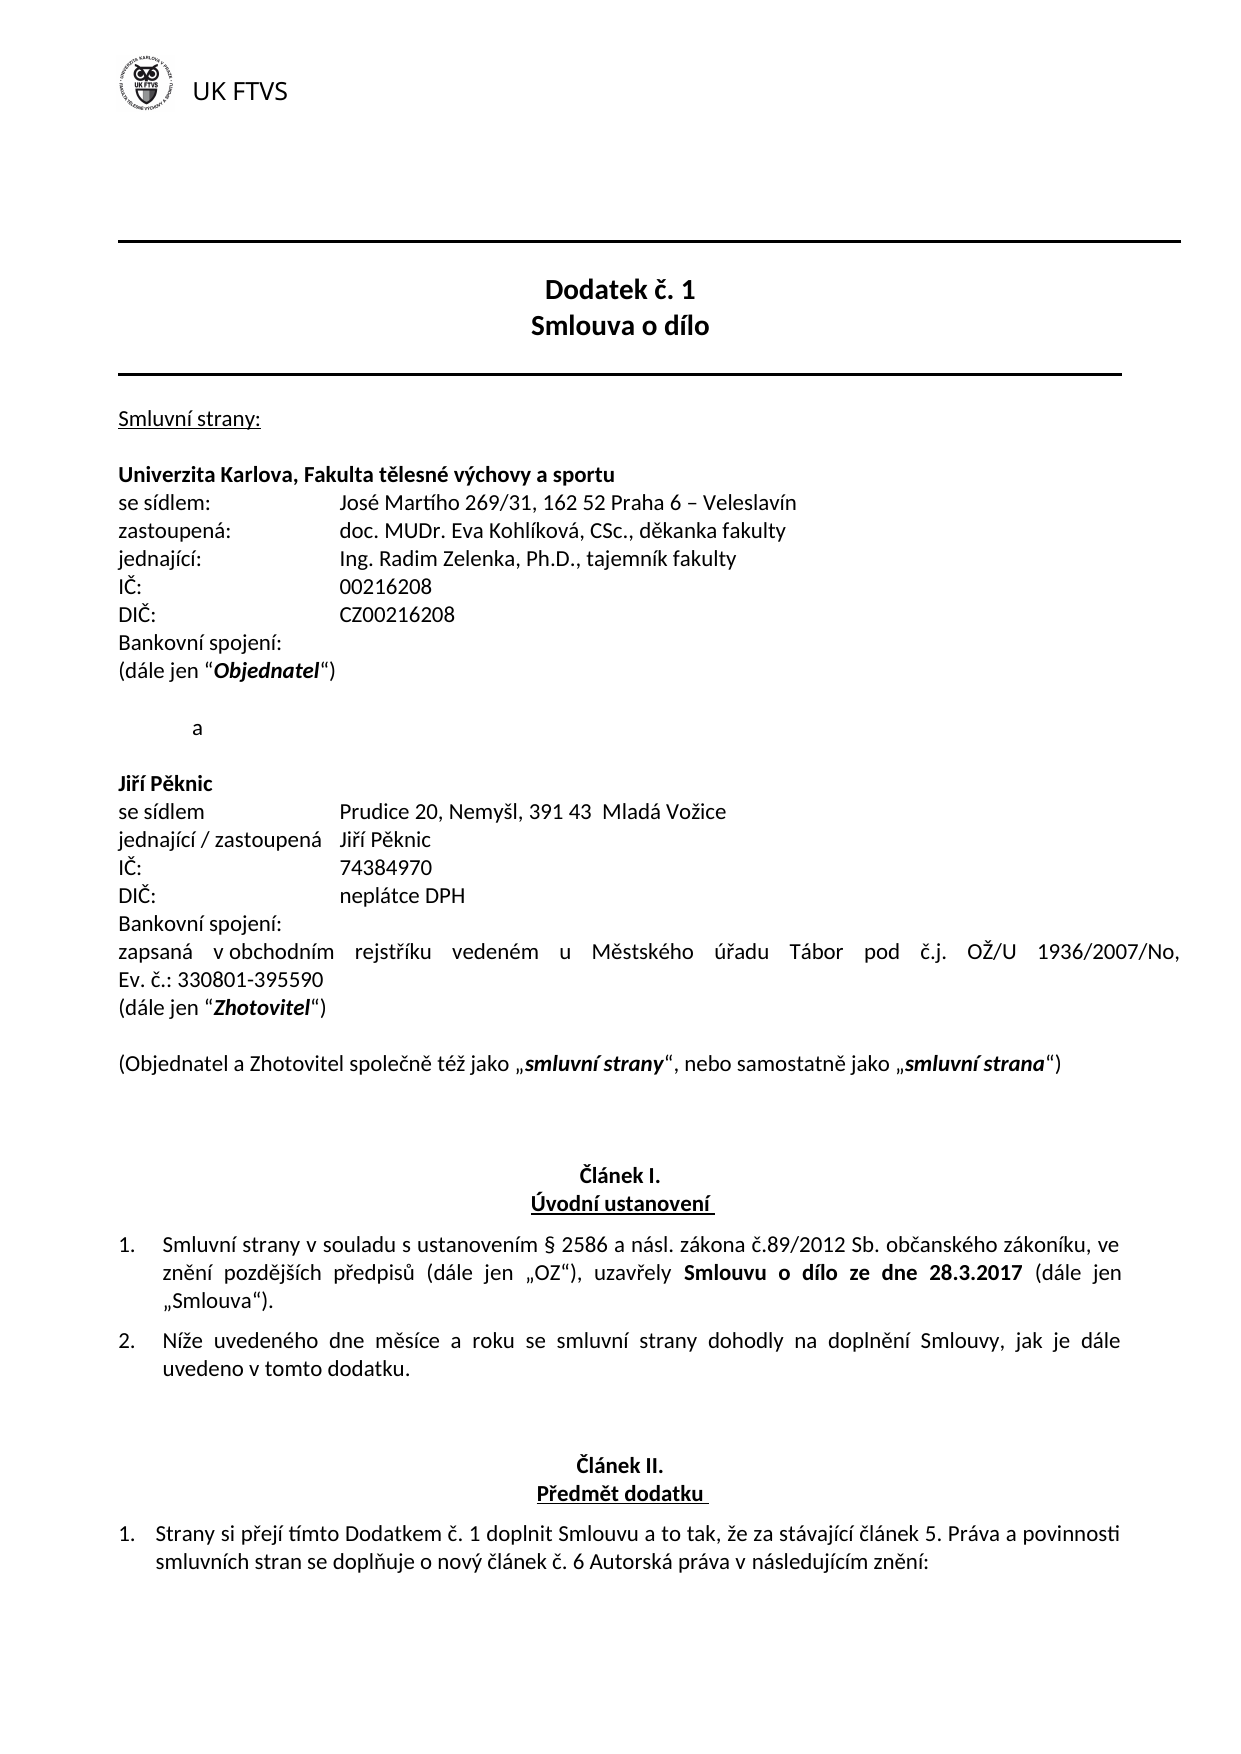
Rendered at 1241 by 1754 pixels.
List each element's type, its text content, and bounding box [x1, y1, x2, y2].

text jednající / zastoupená Jiří Pěknic [118, 825, 1181, 853]
text se sídlem: José Martího 269/31, 162 52 Praha 6 – Veleslavín [118, 488, 1181, 516]
list Níže uvedeného dne měsíce a roku se smluvní strany dohodly na doplnění Smlouvy, jak je dále uvedeno v tomto dodatku. [118, 1326, 1122, 1382]
text Předmět dodatku [118, 1479, 1122, 1507]
text jednající: Ing. Radim Zelenka, Ph.D., tajemník fakulty [118, 544, 1181, 572]
text DIČ: neplátce DPH [118, 881, 1181, 909]
text (Objednatel a Zhotovitel společně též jako „smluvní strany“, nebo samostatně jako „smluvní strana“) [118, 1049, 1181, 1077]
text Bankovní spojení: [118, 628, 1181, 656]
text (dále jen “Objednatel“) [118, 656, 1181, 684]
text IČ: 00216208 [118, 572, 1181, 600]
text Smluvní strany: [118, 404, 1181, 432]
text Článek II. [118, 1451, 1122, 1479]
text Univerzita Karlova, Fakulta tělesné výchovy a sportu [118, 460, 1181, 488]
list Strany si přejí tímto Dodatkem č. 1 doplnit Smlouvu a to tak, že za stávající článek 5. Práva a povinnosti smluvních stran se doplňuje o nový článek č. 6 Autorská práva v následujícím znění: [118, 1519, 1122, 1575]
list Smluvní strany v souladu s ustanovením § 2586 a násl. zákona č.89/2012 Sb. občanského zákoníku, ve znění pozdějších předpisů (dále jen „OZ“), uzavřely Smlouvu o dílo ze dne 28.3.2017 (dále jen „Smlouva“). [118, 1230, 1122, 1314]
text Článek I. [118, 1161, 1122, 1189]
text zapsaná v obchodním rejstříku vedeném u Městského úřadu Tábor pod č.j. OŽ/U 1936/2007/No, Ev. č.: 330801-395590 [118, 937, 1181, 993]
text Smlouva o dílo [118, 307, 1122, 343]
text Úvodní ustanovení [118, 1189, 1122, 1217]
text Bankovní spojení: [118, 909, 1181, 937]
text Jiří Pěknic [118, 769, 1181, 797]
text IČ: 74384970 [118, 853, 1181, 881]
text se sídlem Prudice 20, Nemyšl, 391 43 Mladá Vožice [118, 797, 1181, 825]
text Dodatek č. 1 [118, 271, 1122, 307]
text a [118, 713, 1181, 741]
text (dále jen “Zhotovitel“) [118, 993, 1181, 1021]
text zastoupená: doc. MUDr. Eva Kohlíková, CSc., děkanka fakulty [118, 516, 1181, 544]
text DIČ: CZ00216208 [118, 600, 1181, 628]
picture [116, 55, 176, 112]
